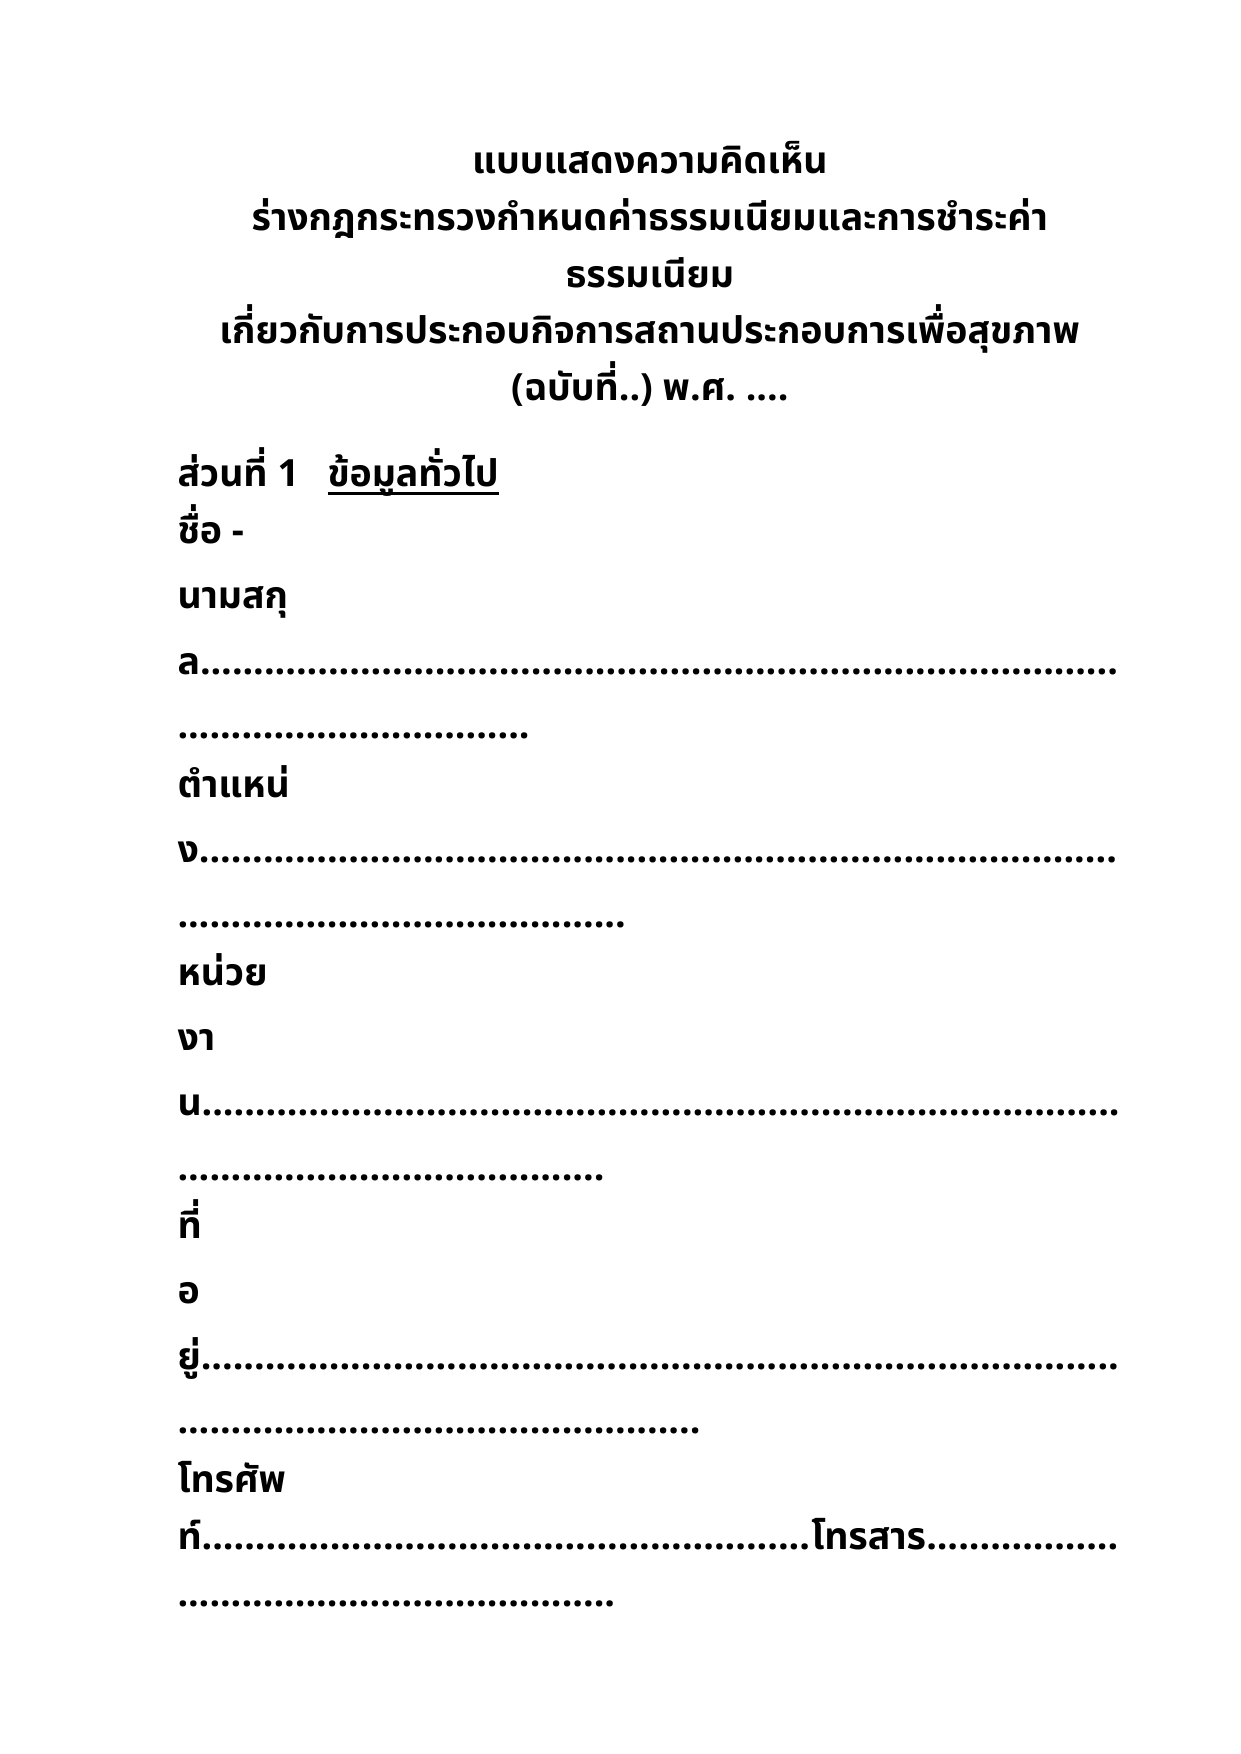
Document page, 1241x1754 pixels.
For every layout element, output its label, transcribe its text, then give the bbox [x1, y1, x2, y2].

text เกี่ยวกับการประกอบกิจการสถานประกอบการเพื่อสุขภาพ [177, 304, 1122, 361]
text ที่อยู่....................................................................................................................................... [177, 1199, 1122, 1445]
text แบบแสดงความคิดเห็น [177, 134, 1122, 191]
text ส่วนที่ 1 ข้อมูลทั่วไป [177, 446, 1122, 503]
text หน่วยงาน.............................................................................................................................. [177, 946, 1122, 1191]
text (ฉบับที่..) พ.ศ. .... [177, 361, 1122, 418]
text ร่างกฎกระทรวงกำหนดค่าธรรมเนียมและการชำระค่าธรรมเนียม [177, 191, 1122, 304]
text โทรศัพท์.........................................................โทรสาร........................................................... [177, 1452, 1122, 1617]
text ชื่อ - นามสกุล....................................................................................................................... [177, 503, 1122, 749]
text ตำแหน่ง................................................................................................................................ [177, 757, 1122, 938]
